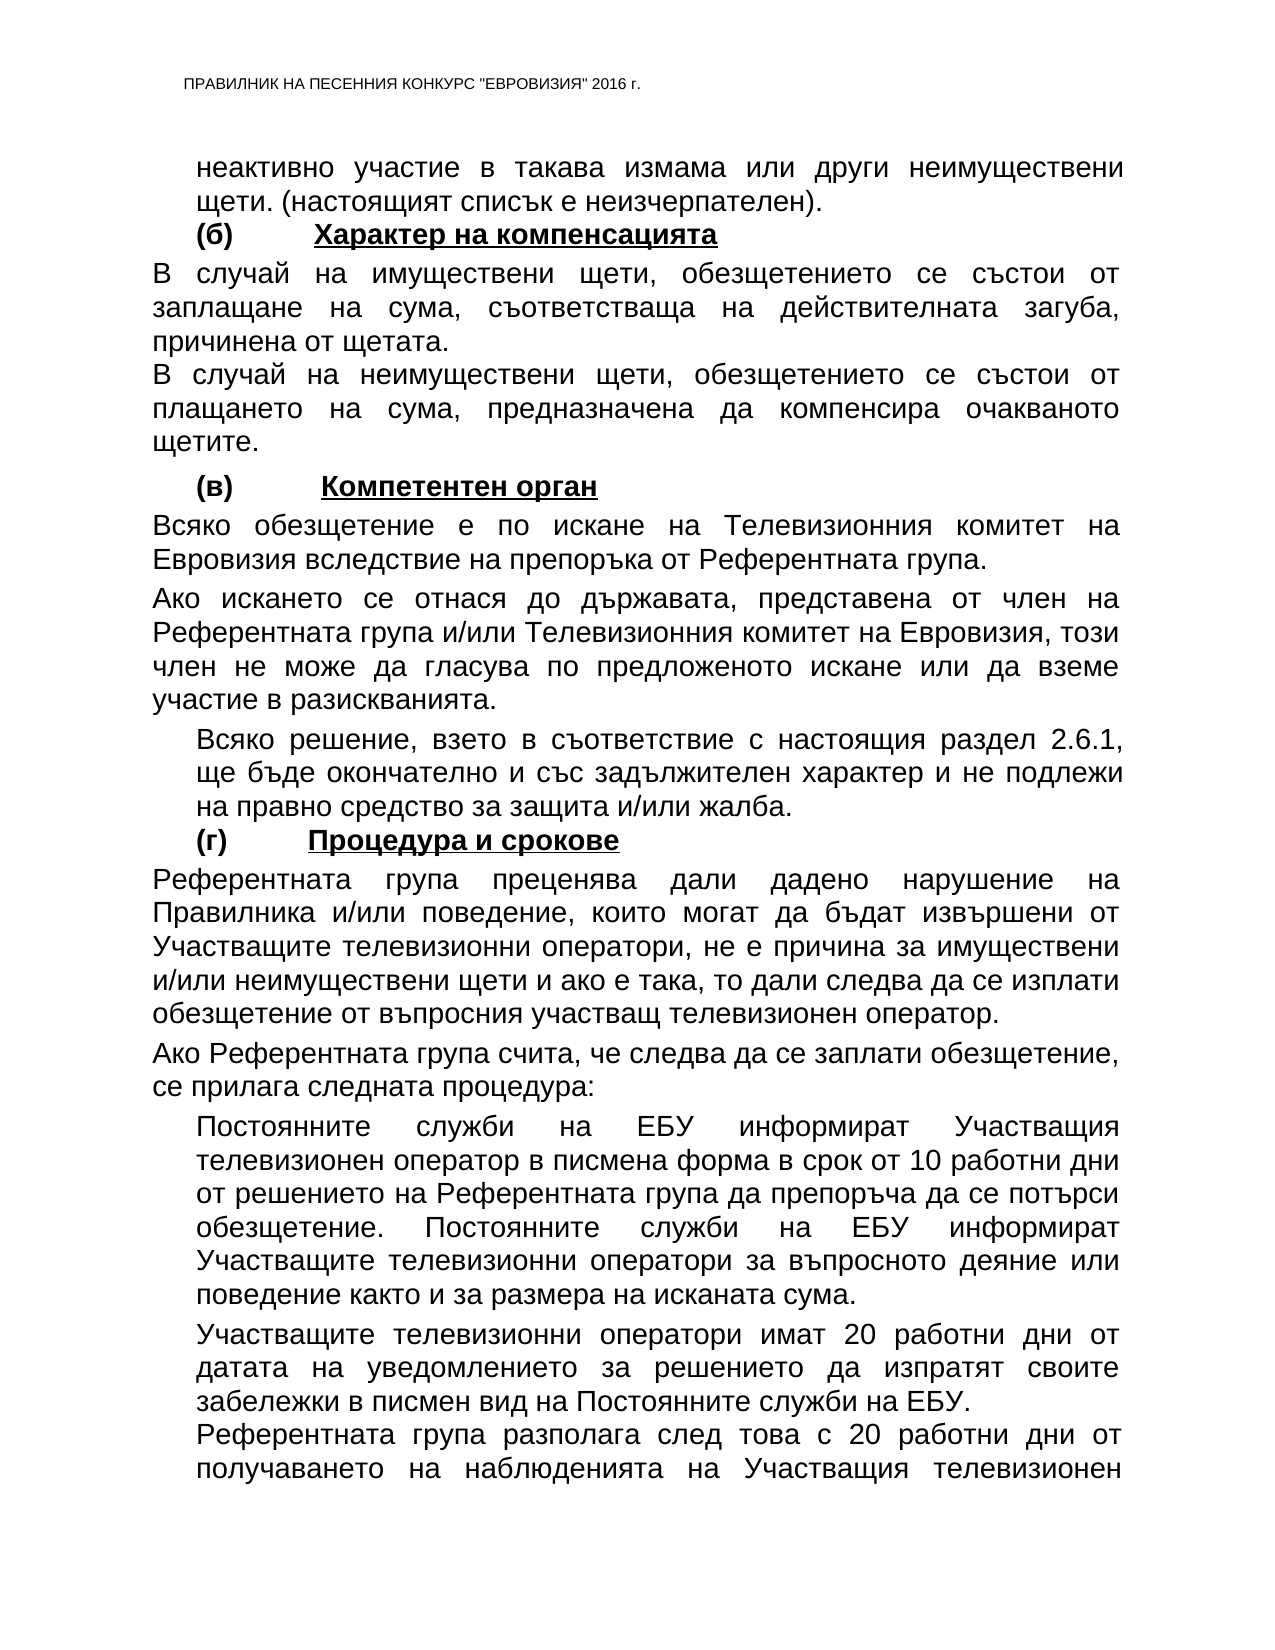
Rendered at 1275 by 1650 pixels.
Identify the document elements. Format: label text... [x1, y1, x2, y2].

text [196, 1417, 1123, 1484]
text (в) Компетентен орган [196, 469, 1125, 502]
text Ако искането се отнася до държавата, представена от член на Референтната група и/или Телевизионния комитет на Евровизия, този член не може да гласува по предложеното искане или да вземе участие в разискванията. [152, 581, 1121, 716]
text Постоянните служби на ЕБУ информират Участващия телевизионен оператор в писмена форма в срок от 10 работни дни от решението на Референтната група да препоръча да се потърси обезщетение. Постоянните служби на ЕБУ информират Участващите телевизионни оператори за въпросното деяние или поведение както и за размера на исканата сума. [196, 1109, 1121, 1310]
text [196, 150, 1125, 217]
text Участващите телевизионни оператори имат 20 работни дни от датата на уведомлението за решението да изпратят своите забележки в писмен вид на Постоянните служби на ЕБУ. [196, 1317, 1121, 1417]
text (б) Характер на компенсацията [196, 217, 1125, 251]
text Всяко обезщетение е по искане на Телевизионния комитет на Евровизия вследствие на препоръка от Референтната група. [152, 508, 1121, 575]
text Всяко решение, взето в съответствие с настоящия раздел 2.6.1, ще бъде окончателно и със задължителен характер и не подлежи на правно средство за защита и/или жалба. [196, 722, 1125, 822]
text Референтната група преценява дали дадено нарушение на Правилника и/или поведение, които могат да бъдат извършени от Участващите телевизионни оператори, не е причина за имуществени и/или неимуществени щети и ако е така, то дали следва да се изплати обезщетение от въпросния участващ телевизионен оператор. [152, 862, 1121, 1029]
text (г) Процедура и срокове [196, 822, 1125, 856]
text В случай на имуществени щети, обезщетението се състои от заплащане на сума, съответстваща на действителната загуба, причинена от щетата. [152, 257, 1121, 357]
text Ако Референтната група счита, че следва да се заплати обезщетение, се прилага следната процедура: [152, 1036, 1121, 1103]
text В случай на неимуществени щети, обезщетението се състои от плащането на сума, предназначена да компенсира очакваното щетите. [152, 357, 1121, 458]
